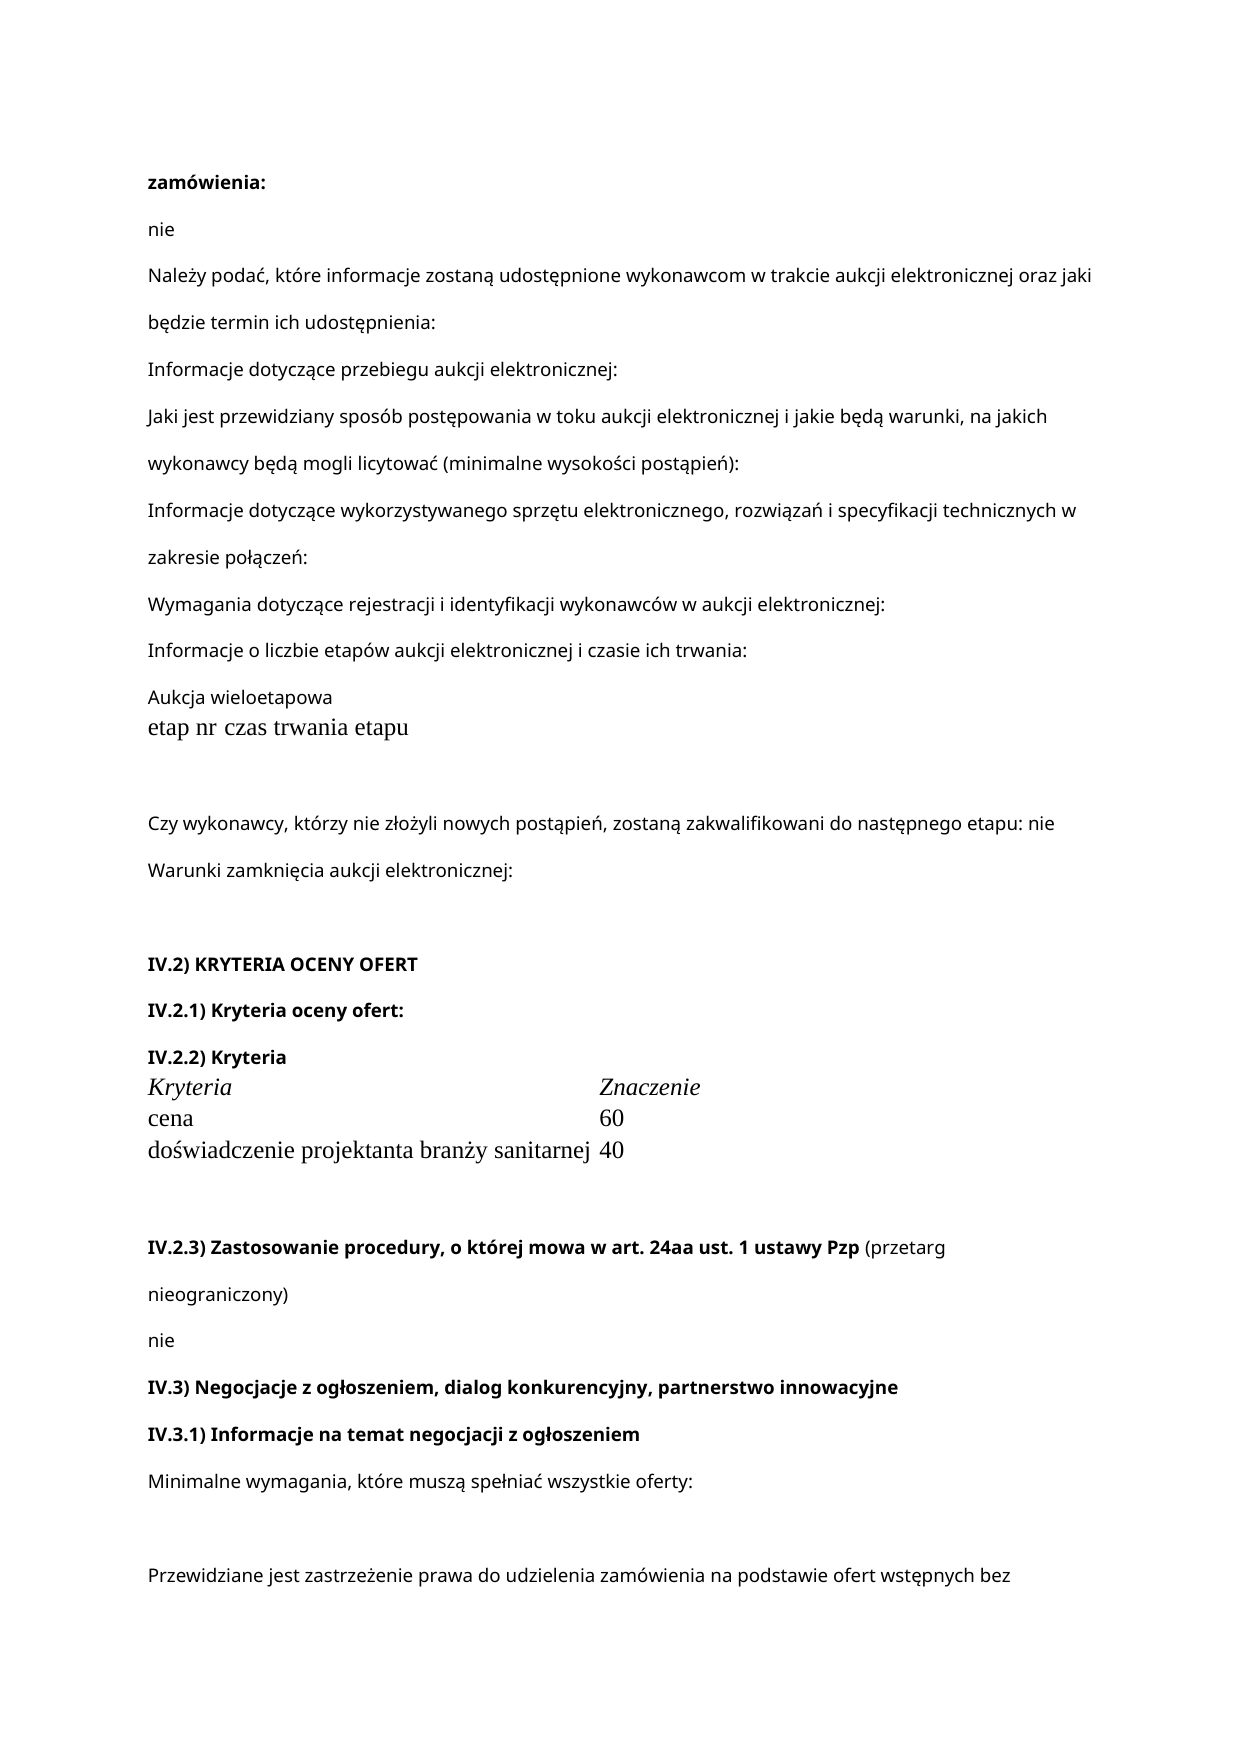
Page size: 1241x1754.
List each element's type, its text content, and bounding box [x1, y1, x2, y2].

text Czy wykonawcy, którzy nie złożyli nowych postąpień, zostaną zakwalifikowani do następnego etapu: nie Warunki zamknięcia aukcji elektronicznej: [148, 742, 1093, 883]
table_header Znaczenie [598, 1070, 707, 1102]
table_cell 40 [598, 1134, 707, 1166]
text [148, 148, 1093, 663]
table_header Kryteria [146, 1070, 597, 1102]
table_cell cena [146, 1102, 597, 1134]
text Aukcja wieloetapowa [148, 663, 1093, 710]
table_cell doświadczenie projektanta branży sanitarnej [146, 1134, 597, 1166]
table_header czas trwania etapu [223, 710, 415, 742]
table_header etap nr [146, 710, 223, 742]
text IV.2) KRYTERIA OCENY OFERT IV.2.1) Kryteria oceny ofert: IV.2.2) Kryteria [148, 883, 1093, 1070]
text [148, 1166, 1093, 1588]
table_cell 60 [598, 1102, 707, 1134]
